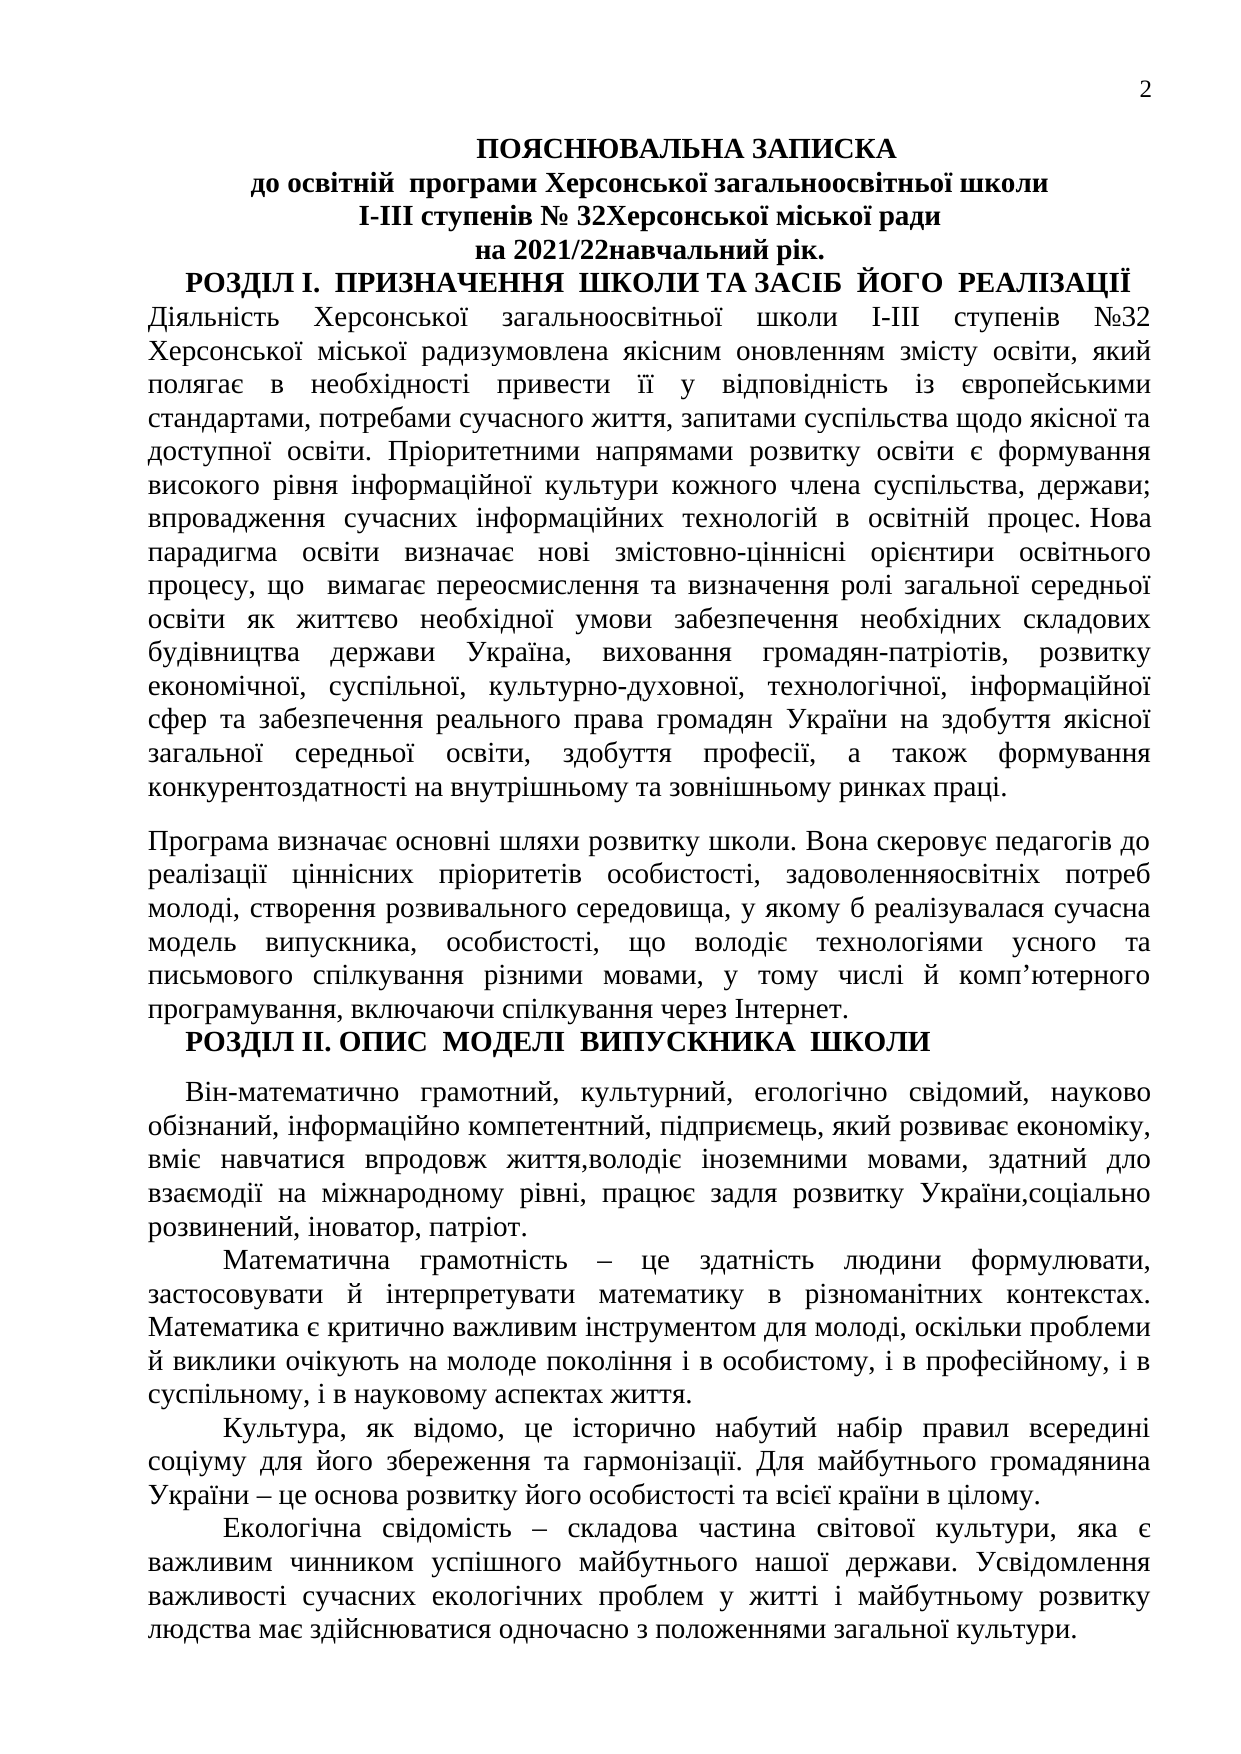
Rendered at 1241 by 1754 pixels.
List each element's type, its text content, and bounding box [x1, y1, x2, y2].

text РОЗДІЛ ІІ. ОПИС МОДЕЛІ ВИПУСКНИКА ШКОЛИ [148, 1024, 1152, 1058]
text до освітній програми Херсонської загальноосвітньої школи [148, 165, 1152, 198]
text Екологічна свідомість – складова частина світової культури, яка є важливим чинником успішного майбутнього нашої держави. Усвідомлення важливості сучасних екологічних проблем у житті і майбутньому розвитку людства має здійснюватися одночасно з положеннями загальної культури. [148, 1511, 1152, 1645]
text РОЗДІЛ І. ПРИЗНАЧЕННЯ ШКОЛИ ТА ЗАСІБ ЙОГО РЕАЛІЗАЦІЇ [185, 266, 1152, 299]
text на 2021/22навчальний рік. [148, 232, 1152, 266]
text І-ІІІ ступенів № 32Херсонської міської ради [148, 198, 1152, 232]
text Діяльність Херсонської загальноосвітньої школи І-ІІІ ступенів №32 Херсонської міської радизумовлена якісним оновленням змісту освіти, який полягає в необхідності привести її у відповідність із європейськими стандартами, потребами сучасного життя, запитами суспільства щодо якісної та доступної освіти. Пріоритетними напрямами розвитку освіти є формування високого рівня інформаційної культури кожного члена суспільства, держави; впровадження сучасних інформаційних технологій в освітній процес. Нова парадигма освіти визначає нові змістовно-ціннісні орієнтири освітнього процесу, що вимагає переосмислення та визначення ролі загальної середньої освіти як життєво необхідної умови забезпечення необхідних складових будівництва держави Україна, виховання громадян-патріотів, розвитку економічної, суспільної, культурно-духовної, технологічної, інформаційної сфер та забезпечення реального права громадян України на здобуття якісної загальної середньої освіти, здобуття професії, а також формування конкурентоздатності на внутрішньому та зовнішньому ринках праці. [148, 299, 1152, 366]
text ПОЯСНЮВАЛЬНА ЗАПИСКА [148, 131, 1152, 165]
text Математична грамотність – це здатність людини формулювати, застосовувати й інтерпретувати математику в різноманітних контекстах. Математика є критично важливим інструментом для молоді, оскільки проблеми й виклики очікують на молоде покоління і в особистому, і в професійному, і в суспільному, і в науковому аспектах життя. [148, 1242, 1152, 1410]
text Він-математично грамотний, культурний, егологічно свідомий, науково обізнаний, інформаційно компетентний, підприємець, який розвиває економіку, вміє навчатися впродовж життя,володіє іноземними мовами, здатний дло взаємодії на міжнародному рівні, працює задля розвитку України,соціально розвинений, іноватор, патріот. [148, 1074, 1152, 1242]
text Програма визначає основні шляхи розвитку школи. Вона скеровує педагогів до реалізації ціннісних пріоритетів особистості, задоволенняосвітніх потреб молоді, створення розвивального середовища, у якому б реалізувалася сучасна модель випускника, особистості, що володіє технологіями усного та письмового спілкування різними мовами, у тому числі й комп’ютерного програмування, включаючи спілкування через Інтернет. [148, 823, 1152, 1024]
text Культура, як відомо, це історично набутий набір правил всередині соціуму для його збереження та гармонізації. Для майбутнього громадянина України – це основа розвитку його особистості та всієї країни в цілому. [148, 1410, 1152, 1511]
text Діяльність Херсонської загальноосвітньої школи І-ІІІ ступенів №32 Херсонської міської радизумовлена якісним оновленням змісту освіти, який полягає в необхідності привести її у відповідність із європейськими стандартами, потребами сучасного життя, запитами суспільства щодо якісної та доступної освіти. Пріоритетними напрямами розвитку освіти є формування високого рівня інформаційної культури кожного члена суспільства, держави; впровадження сучасних інформаційних технологій в освітній процес. Нова парадигма освіти визначає нові змістовно-ціннісні орієнтири освітнього процесу, що вимагає переосмислення та визначення ролі загальної середньої освіти як життєво необхідної умови забезпечення необхідних складових будівництва держави Україна, виховання громадян-патріотів, розвитку економічної, суспільної, культурно-духовної, технологічної, інформаційної сфер та забезпечення реального права громадян України на здобуття якісної загальної середньої освіти, здобуття професії, а також формування конкурентоздатності на внутрішньому та зовнішньому ринках праці. [148, 500, 1152, 802]
